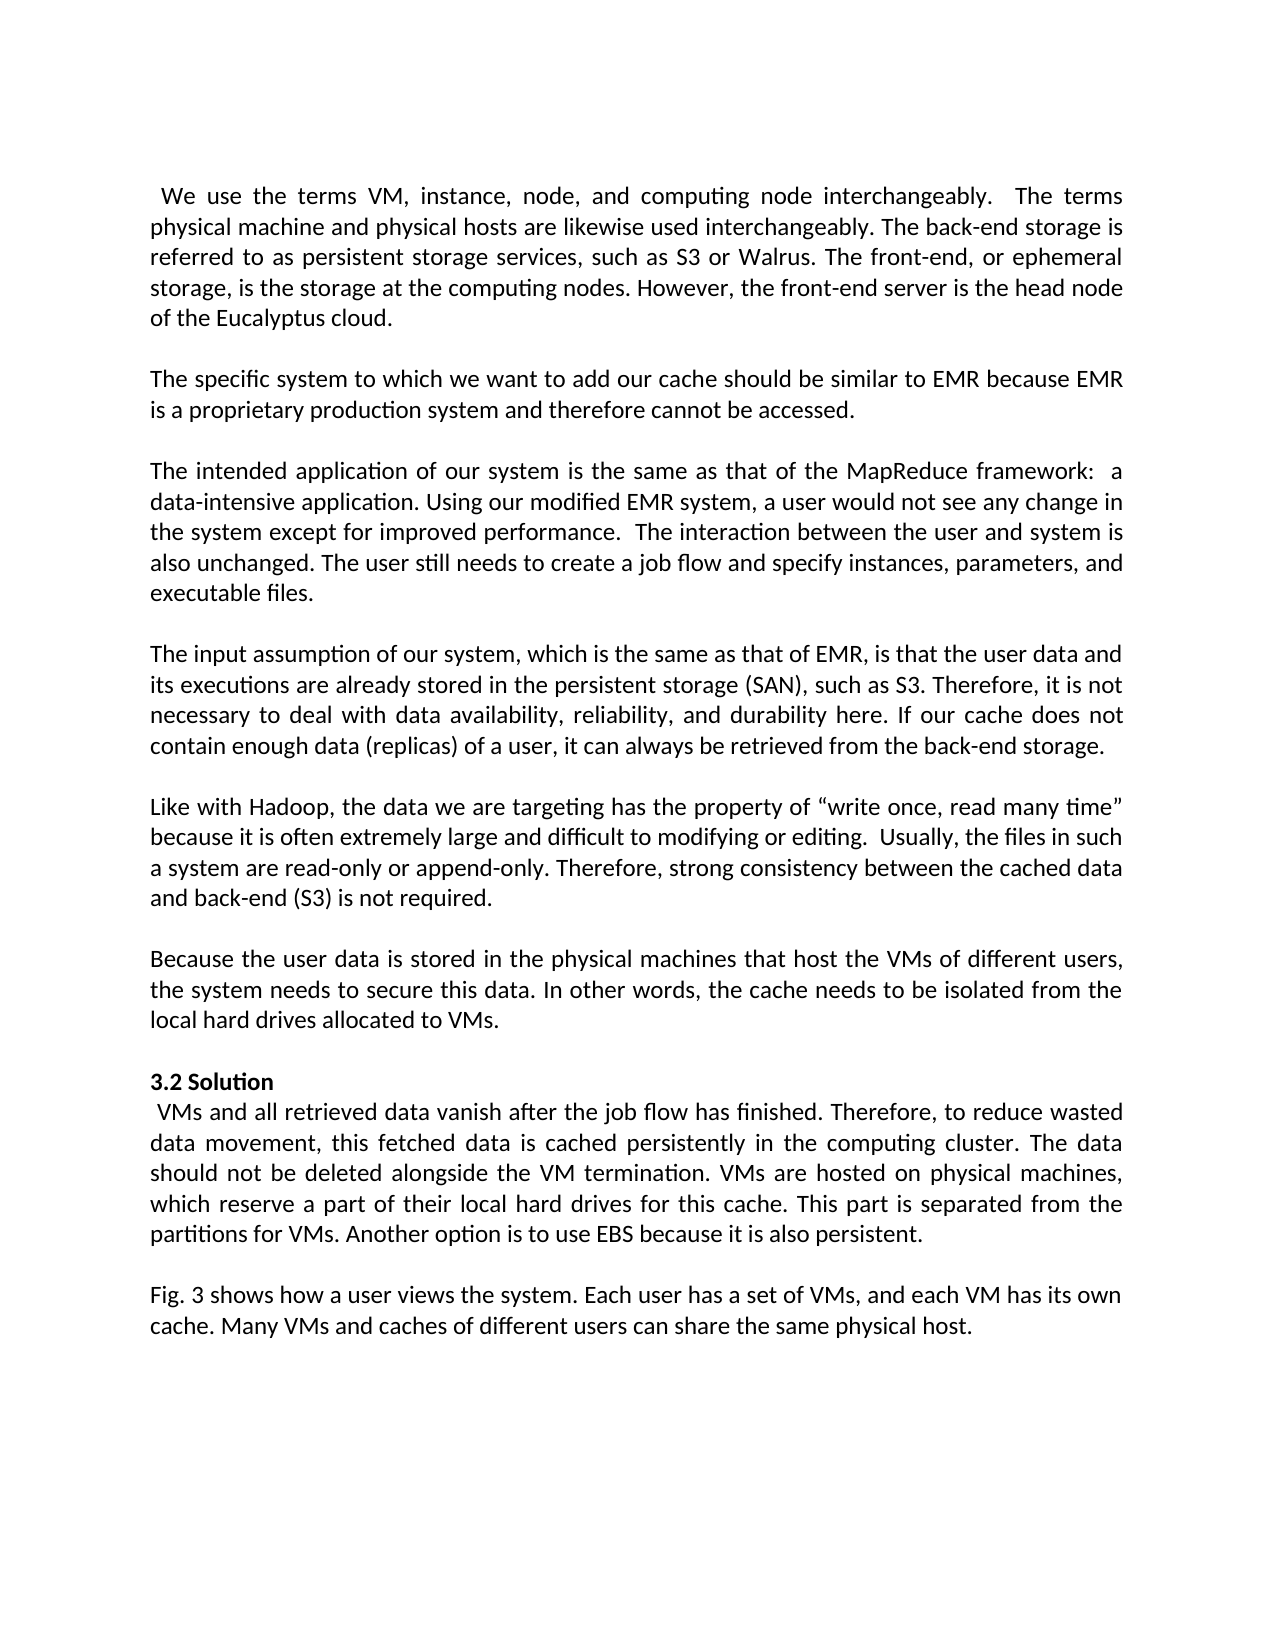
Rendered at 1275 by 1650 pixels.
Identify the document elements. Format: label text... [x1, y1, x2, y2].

text VMs and all retrieved data vanish after the job flow has finished. Therefore, to reduce wasted data movement, this fetched data is cached persistently in the computing cluster. The data should not be deleted alongside the VM termination. VMs are hosted on physical machines, which reserve a part of their local hard drives for this cache. This part is separated from the partitions for VMs. Another option is to use EBS because it is also persistent. [150, 1096, 1125, 1249]
text The specific system to which we want to add our cache should be similar to EMR because EMR is a proprietary production system and therefore cannot be accessed. [150, 364, 1125, 425]
text We use the terms VM, instance, node, and computing node interchangeably. The terms physical machine and physical hosts are likewise used interchangeably. The back-end storage is referred to as persistent storage services, such as S3 or Walrus. The front-end, or ephemeral storage, is the storage at the computing nodes. However, the front-end server is the head node of the Eucalyptus cloud. [150, 181, 1125, 333]
text The intended application of our system is the same as that of the MapReduce framework: a data-intensive application. Using our modified EMR system, a user would not see any change in the system except for improved performance. The interaction between the user and system is also unchanged. The user still needs to create a job flow and specify instances, parameters, and executable files. [150, 455, 1125, 608]
text Fig. 3 shows how a user views the system. Each user has a set of VMs, and each VM has its own cache. Many VMs and caches of different users can share the same physical host. [150, 1279, 1125, 1340]
text Because the user data is stored in the physical machines that host the VMs of different users, the system needs to secure this data. In other words, the cache needs to be isolated from the local hard drives allocated to VMs. [150, 943, 1125, 1035]
text Like with Hadoop, the data we are targeting has the property of “write once, read many time” because it is often extremely large and difficult to modifying or editing. Usually, the files in such a system are read-only or append-only. Therefore, strong consistency between the cached data and back-end (S3) is not required. [150, 791, 1125, 913]
subtitle 3.2 Solution [150, 1066, 1125, 1096]
text The input assumption of our system, which is the same as that of EMR, is that the user data and its executions are already stored in the persistent storage (SAN), such as S3. Therefore, it is not necessary to deal with data availability, reliability, and durability here. If our cache does not contain enough data (replicas) of a user, it can always be retrieved from the back-end storage. [150, 638, 1125, 760]
